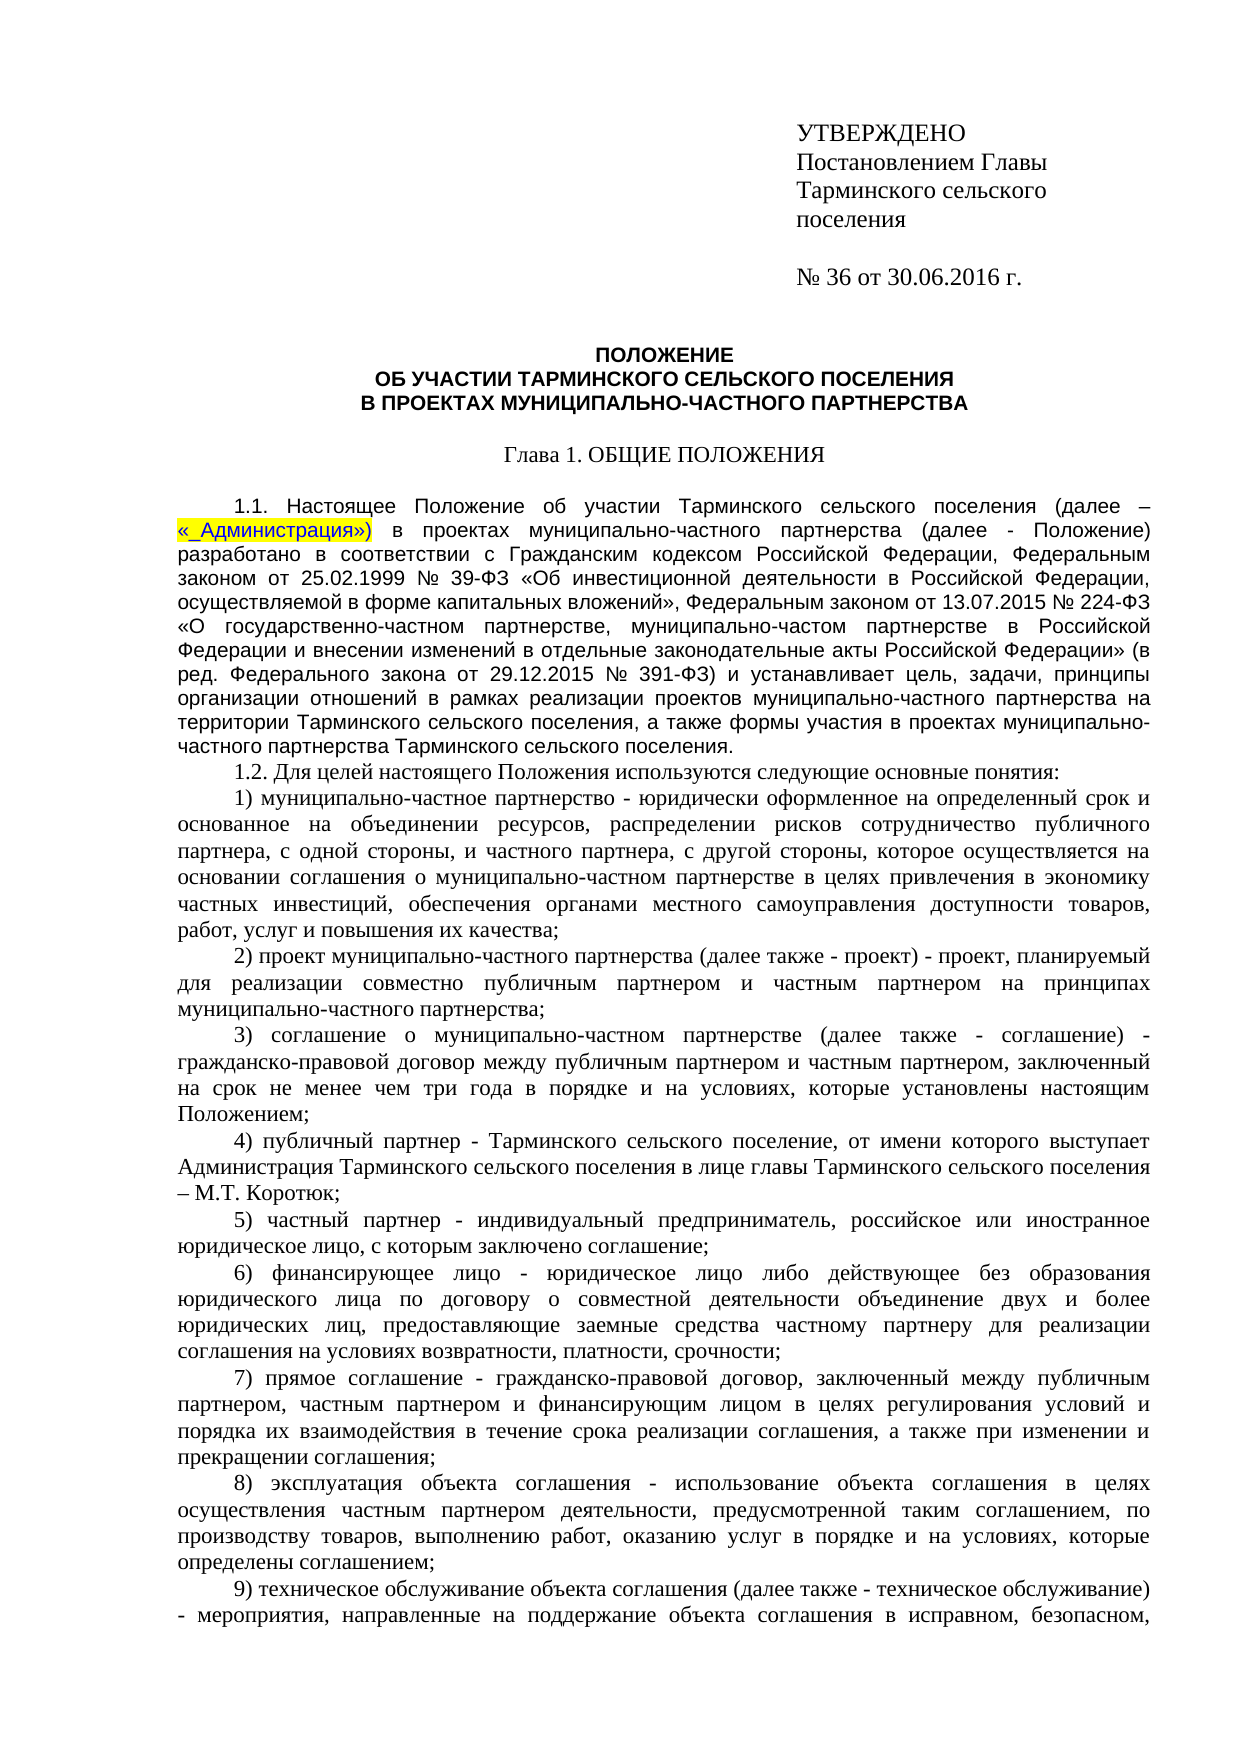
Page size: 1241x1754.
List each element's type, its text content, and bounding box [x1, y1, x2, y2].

text 8) эксплуатация объекта соглашения - использование объекта соглашения в целях осуществления частным партнером деятельности, предусмотренной таким соглашением, по производству товаров, выполнению работ, оказанию услуг в порядке и на условиях, которые определены соглашением; [177, 1469, 1152, 1575]
text 6) финансирующее лицо - юридическое лицо либо действующее без образования юридического лица по договору о совместной деятельности объединение двух и более юридических лиц, предоставляющие заемные средства частному партнеру для реализации соглашения на условиях возвратности, платности, срочности; [177, 1258, 1152, 1364]
text 5) частный партнер - индивидуальный предприниматель, российское или иностранное юридическое лицо, с которым заключено соглашение; [177, 1206, 1152, 1258]
text 1.2. Для целей настоящего Положения используются следующие основные понятия: [177, 758, 1152, 784]
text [177, 1575, 1152, 1627]
text УТВЕРЖДЕНО [796, 118, 1152, 147]
text 7) прямое соглашение - гражданско-правовой договор, заключенный между публичным партнером, частным партнером и финансирующим лицом в целях регулирования условий и порядка их взаимодействия в течение срока реализации соглашения, а также при изменении и прекращении соглашения; [177, 1364, 1152, 1469]
text Глава 1. ОБЩИЕ ПОЛОЖЕНИЯ [177, 442, 1152, 468]
text 2) проект муниципально-частного партнерства (далее также - проект) - проект, планируемый для реализации совместно публичным партнером и частным партнером на принципах муниципально-частного партнерства; [177, 942, 1152, 1021]
text 3) соглашение о муниципально-частном партнерстве (далее также - соглашение) - гражданско-правовой договор между публичным партнером и частным партнером, заключенный на срок не менее чем три года в порядке и на условиях, которые установлены настоящим Положением; [177, 1021, 1152, 1127]
text Постановлением Главы Тарминского сельского поселения [796, 147, 1152, 233]
text 1) муниципально-частное партнерство - юридически оформленное на определенный срок и основанное на объединении ресурсов, распределении рисков сотрудничество публичного партнера, с одной стороны, и частного партнера, с другой стороны, которое осуществляется на основании соглашения о муниципально-частном партнерстве в целях привлечения в экономику частных инвестиций, обеспечения органами местного самоуправления доступности товаров, работ, услуг и повышения их качества; [177, 784, 1152, 942]
text № 36 от 30.06.2016 г. [796, 262, 1152, 291]
title В ПРОЕКТАХ МУНИЦИПАЛЬНО-ЧАСТНОГО ПАРТНЕРСТВА [177, 391, 1152, 415]
title ОБ УЧАСТИи Тарминского сельского поселения [177, 367, 1152, 391]
title ПОЛОЖЕНИЕ [177, 343, 1152, 367]
title 1.1. Настоящее Положение об участии Тарминского сельского поселения (далее – «_Администрация») в проектах муниципально-частного партнерства (далее - Положение) разработано в соответствии с Гражданским кодексом Российской Федерации, Федеральным законом от 25.02.1999 № 39-ФЗ «Об инвестиционной деятельности в Российской Федерации, осуществляемой в форме капитальных вложений», Федеральным законом от 13.07.2015 № 224-ФЗ «О государственно-частном партнерстве, муниципально-частом партнерстве в Российской Федерации и внесении изменений в отдельные законодательные акты Российской Федерации» (в ред. Федерального закона от 29.12.2015 № 391-ФЗ) и устанавливает цель, задачи, принципы организации отношений в рамках реализации проектов муниципально-частного партнерства на территории Тарминского сельского поселения, а также формы участия в проектах муниципально-частного партнерства Тарминского сельского поселения. [177, 494, 1152, 758]
text 4) публичный партнер - Тарминского сельского поселение, от имени которого выступает Администрация Тарминского сельского поселения в лице главы Тарминского сельского поселения – М.Т. Коротюк; [177, 1127, 1152, 1206]
